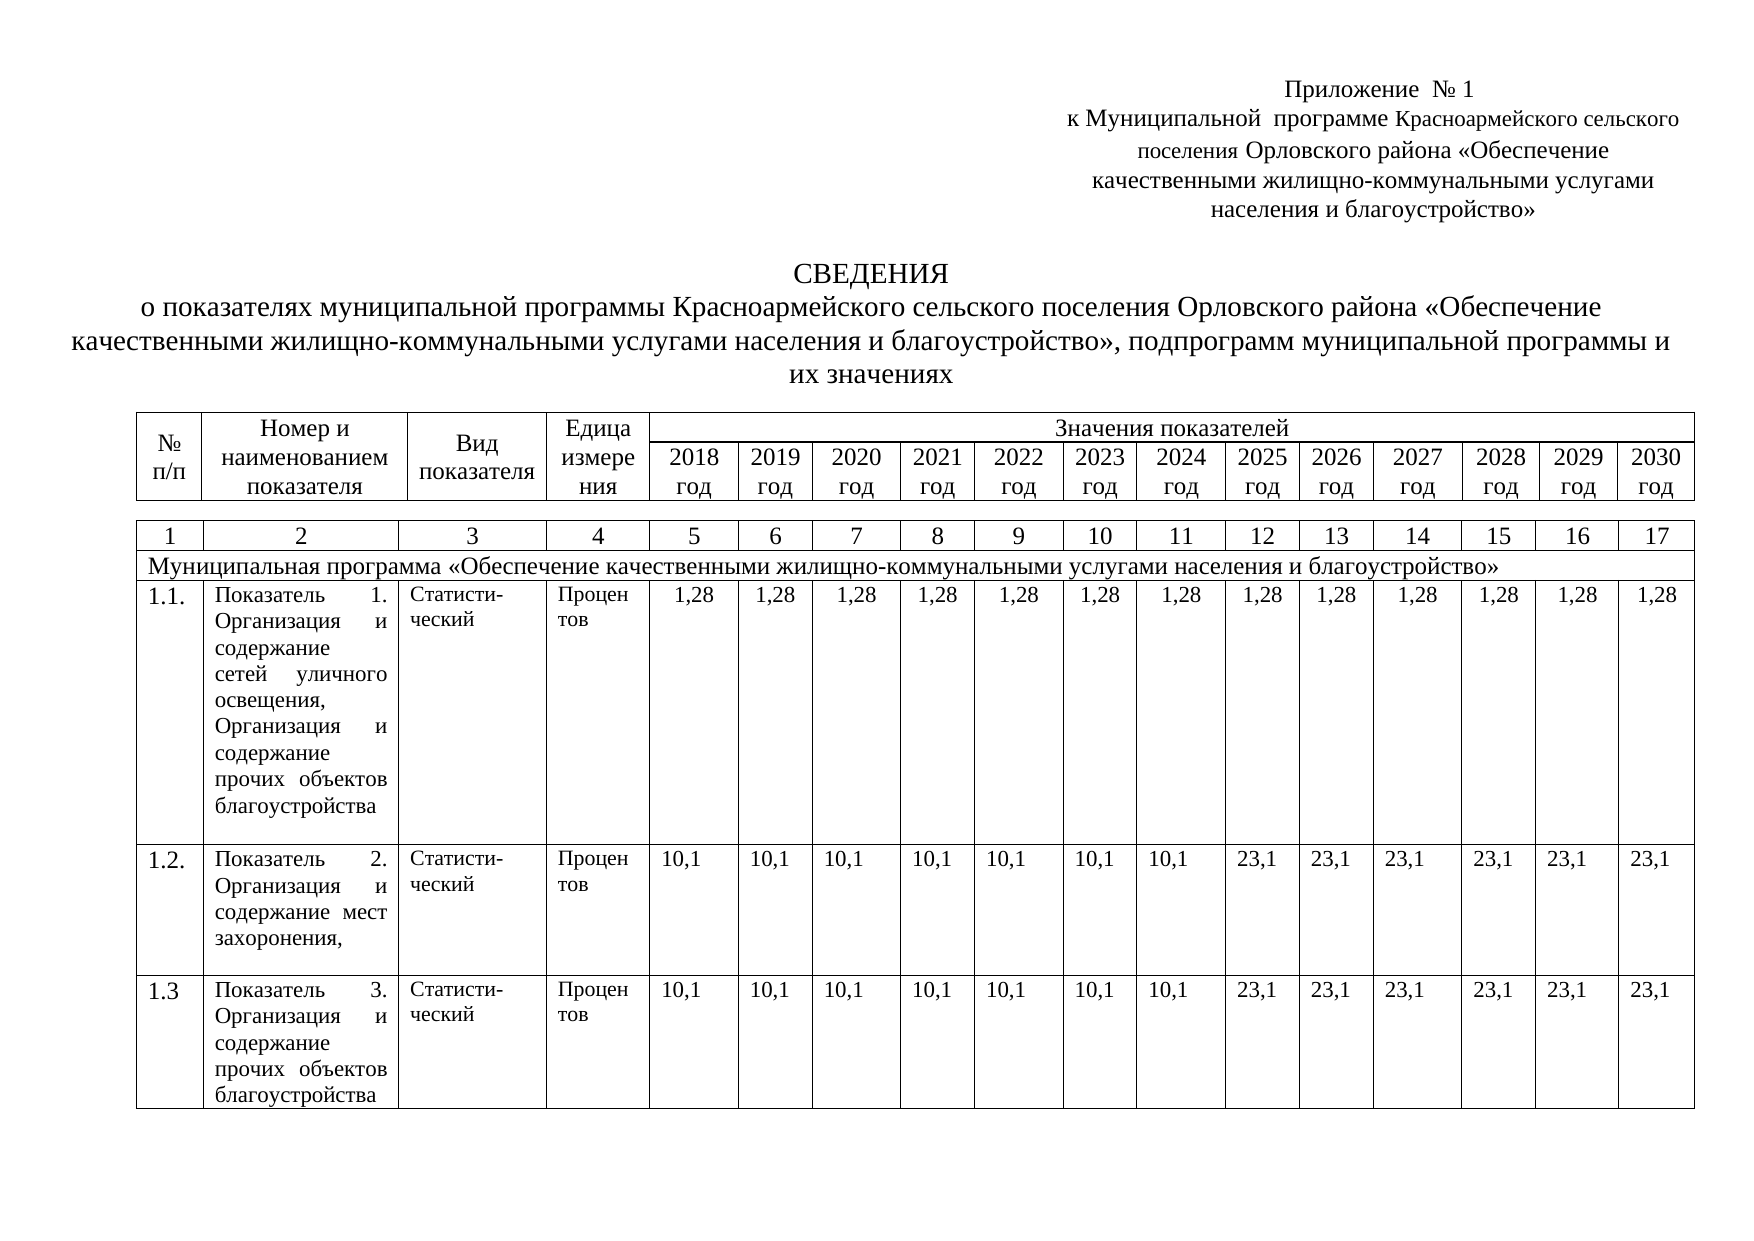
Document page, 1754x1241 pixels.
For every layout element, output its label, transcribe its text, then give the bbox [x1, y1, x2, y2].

table_cell 23,1 [1226, 845, 1299, 975]
table_cell 10,1 [975, 845, 1063, 975]
table_cell Показатель 2. Организация и содержание мест захоронения, [204, 845, 398, 975]
table_header 4 [547, 521, 649, 550]
table_cell 23,1 [1536, 845, 1618, 975]
table_cell 10,1 [901, 845, 974, 975]
table_cell Статисти- ческий [399, 845, 546, 975]
table_header Номер и наименованием показателя [202, 413, 407, 500]
table_cell 23,1 [1300, 976, 1373, 1108]
table_cell 23,1 [1462, 976, 1535, 1108]
table_cell 2020 год [813, 443, 900, 500]
table_header 6 [739, 521, 812, 550]
table_cell 1,28 [1064, 581, 1136, 844]
table_cell 2027 год [1374, 443, 1462, 500]
table_header 9 [975, 521, 1063, 550]
table_cell 10,1 [1064, 976, 1136, 1108]
table_cell 2025 год [1226, 443, 1299, 500]
table_cell 2023 год [1064, 443, 1136, 500]
table_cell 1,28 [1226, 581, 1299, 844]
table_cell 1.3 [137, 976, 203, 1108]
table_cell Муниципальная программа «Обеспечение качественными жилищно-коммунальными услугами населения и благоустройство» [137, 551, 1694, 580]
table_header 3 [399, 521, 546, 550]
table_cell 1,28 [650, 581, 738, 844]
table_cell 23,1 [1374, 845, 1461, 975]
table_cell 10,1 [739, 845, 812, 975]
table_header 5 [650, 521, 738, 550]
table_cell 10,1 [1137, 976, 1225, 1108]
table_cell 1,28 [813, 581, 900, 844]
table_header 12 [1226, 521, 1299, 550]
table_cell 1,28 [1137, 581, 1225, 844]
table_cell 2030 год [1618, 443, 1694, 500]
table_cell 10,1 [650, 845, 738, 975]
table_cell 10,1 [813, 976, 900, 1108]
table_cell 23,1 [1536, 976, 1618, 1108]
table_header 11 [1137, 521, 1225, 550]
table_cell 2028 год [1463, 443, 1539, 500]
table_header 1 [137, 521, 203, 550]
table_header 17 [1619, 521, 1694, 550]
table_header Едица измерения [547, 413, 649, 500]
table_cell Процен тов [547, 976, 649, 1108]
table_cell 10,1 [975, 976, 1063, 1108]
table_cell 10,1 [1137, 845, 1225, 975]
table_header 15 [1462, 521, 1535, 550]
table_cell 2029 год [1540, 443, 1617, 500]
table_cell 1,28 [975, 581, 1063, 844]
text к Муниципальной программе Красноармейского сельского поселения Орловского района «Обеспечение качественными жилищно-коммунальными услугами населения и благоустройство» [1063, 103, 1683, 222]
table_cell 23,1 [1226, 976, 1299, 1108]
table_cell 1,28 [739, 581, 812, 844]
table_cell Статисти- ческий [399, 581, 546, 844]
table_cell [204, 976, 398, 1108]
table_header 13 [1300, 521, 1373, 550]
table_cell 23,1 [1619, 976, 1694, 1108]
table_cell 1,28 [901, 581, 974, 844]
table_header Значения показателей [650, 413, 1694, 441]
table_cell Процен тов [547, 845, 649, 975]
table_cell 2021 год [901, 443, 974, 500]
table_header 16 [1536, 521, 1618, 550]
table_cell 1.2. [137, 845, 203, 975]
table_cell 23,1 [1300, 845, 1373, 975]
table_cell 10,1 [1064, 845, 1136, 975]
table_cell 23,1 [1374, 976, 1461, 1108]
table_cell 10,1 [739, 976, 812, 1108]
table_cell 10,1 [650, 976, 738, 1108]
table_header № п/п [137, 413, 201, 500]
table_cell 2019 год [739, 443, 812, 500]
text Приложение № 1 [59, 74, 1683, 103]
table_cell 2026 год [1300, 443, 1373, 500]
table_cell 1.1. [137, 581, 203, 844]
table_cell 10,1 [813, 845, 900, 975]
table_cell Процен тов [547, 581, 649, 844]
text СВЕДЕНИЯ о показателях муниципальной программы Красноармейского сельского поселения Орловского района «Обеспечение качественными жилищно-коммунальными услугами населения и благоустройство», подпрограмм муниципальной программы и их значениях [59, 256, 1683, 390]
table_header 2 [204, 521, 398, 550]
table_header 14 [1374, 521, 1461, 550]
table_cell 23,1 [1619, 845, 1694, 975]
table_cell 1,28 [1462, 581, 1535, 844]
table_cell 1,28 [1374, 581, 1461, 844]
table_cell Статисти- ческий [399, 976, 546, 1108]
table_header Вид показателя [408, 413, 546, 500]
table_cell 1,28 [1536, 581, 1618, 844]
table_cell 1,28 [1619, 581, 1694, 844]
table_cell 2024 год [1137, 443, 1225, 500]
table_cell Показатель 1. Организация и содержание сетей уличного освещения, Организация и содержание прочих объектов благоустройства [204, 581, 398, 844]
table_cell 1,28 [1300, 581, 1373, 844]
table_header 8 [901, 521, 974, 550]
table_cell 2018 год [650, 443, 738, 500]
table_header 10 [1064, 521, 1136, 550]
table_cell 10,1 [901, 976, 974, 1108]
table_cell 2022 год [975, 443, 1063, 500]
table_cell 23,1 [1462, 845, 1535, 975]
table_header 7 [813, 521, 900, 550]
